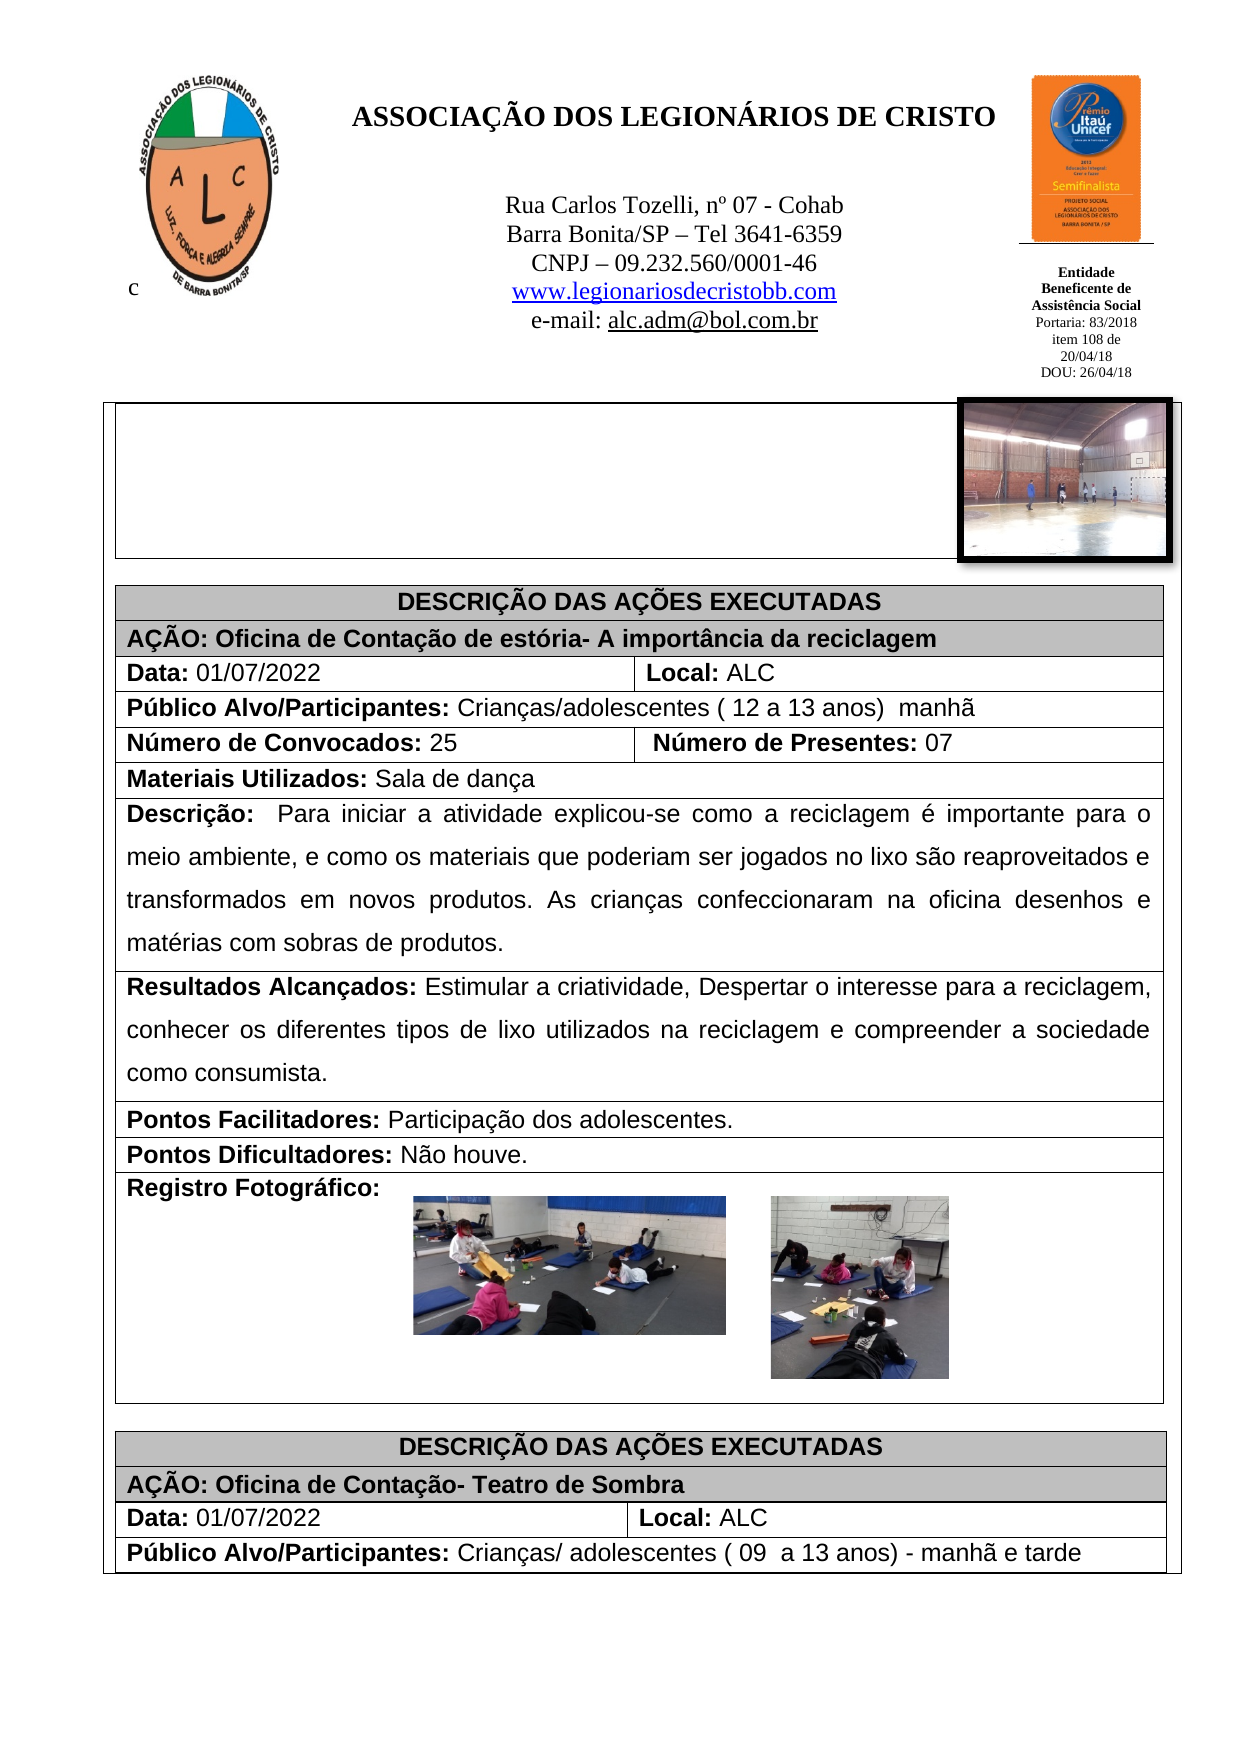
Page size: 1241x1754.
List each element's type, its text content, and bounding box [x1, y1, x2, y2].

picture [1031, 75, 1141, 242]
picture [964, 403, 1166, 556]
picture [413, 1196, 726, 1335]
picture [139, 75, 279, 296]
picture [770, 1196, 951, 1381]
